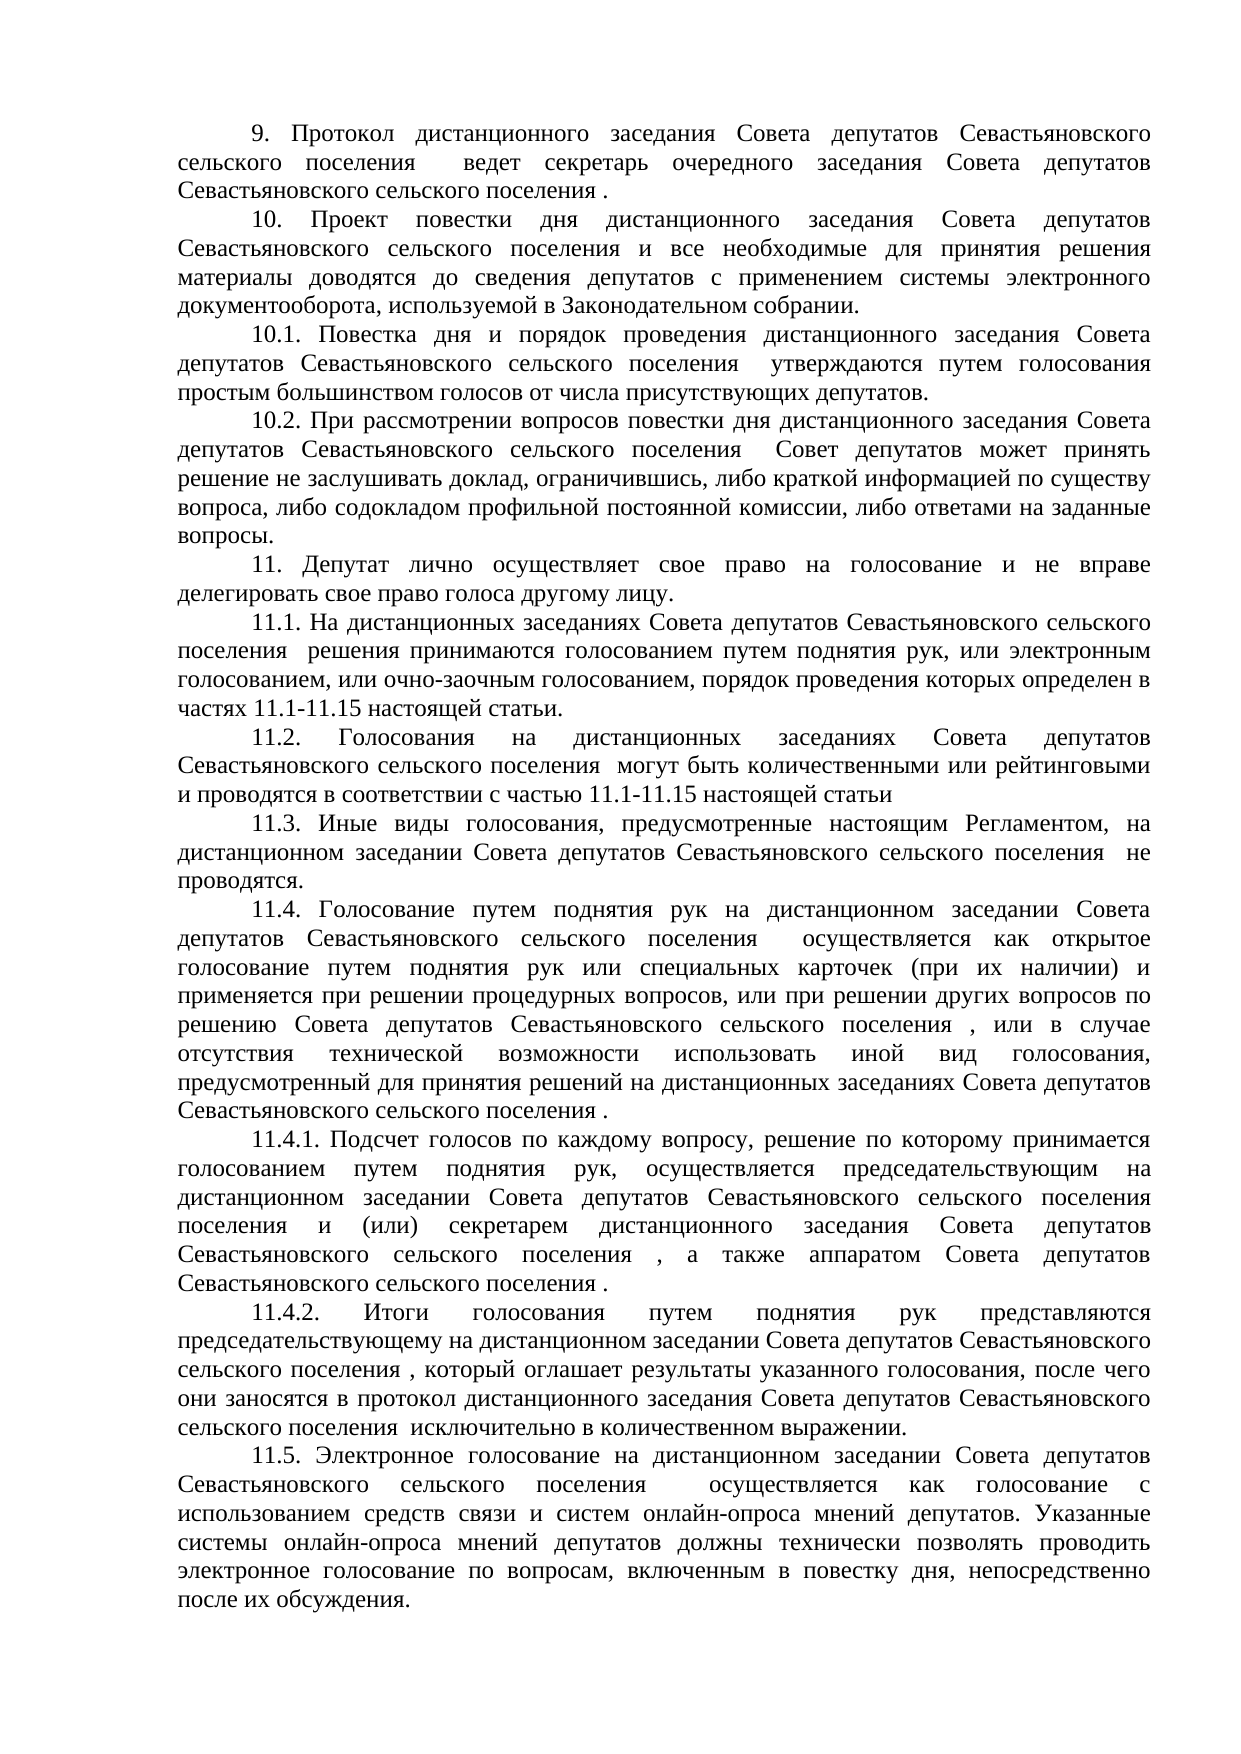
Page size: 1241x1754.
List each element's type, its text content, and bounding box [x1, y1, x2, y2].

text 11.2. Голосования на дистанционных заседаниях Совета депутатов Севастьяновского сельского поселения могут быть количественными или рейтинговыми и проводятся в соответствии с частью 11.1-11.15 настоящей статьи [177, 722, 1152, 808]
text 11.5. Электронное голосование на дистанционном заседании Совета депутатов Севастьяновского сельского поселения осуществляется как голосование с использованием средств связи и систем онлайн-опроса мнений депутатов. Указанные системы онлайн-опроса мнений депутатов должны технически позволять проводить электронное голосование по вопросам, включенным в повестку дня, непосредственно после их обсуждения. [177, 1441, 1152, 1613]
text 9. Протокол дистанционного заседания Совета депутатов Севастьяновского сельского поселения ведет секретарь очередного заседания Совета депутатов Севастьяновского сельского поселения . [177, 118, 1152, 204]
text 10.1. Повестка дня и порядок проведения дистанционного заседания Совета депутатов Севастьяновского сельского поселения утверждаются путем голосования простым большинством голосов от числа присутствующих депутатов. [177, 319, 1152, 406]
text 10.2. При рассмотрении вопросов повестки дня дистанционного заседания Совета депутатов Севастьяновского сельского поселения Совет депутатов может принять решение не заслушивать доклад, ограничившись, либо краткой информацией по существу вопроса, либо содокладом профильной постоянной комиссии, либо ответами на заданные вопросы. [177, 406, 1152, 549]
text 11.4.2. Итоги голосования путем поднятия рук представляются председательствующему на дистанционном заседании Совета депутатов Севастьяновского сельского поселения , который оглашает результаты указанного голосования, после чего они заносятся в протокол дистанционного заседания Совета депутатов Севастьяновского сельского поселения исключительно в количественном выражении. [177, 1297, 1152, 1441]
text 11. Депутат лично осуществляет свое право на голосование и не вправе делегировать свое право голоса другому лицу. [177, 549, 1152, 607]
text 10. Проект повестки дня дистанционного заседания Совета депутатов Севастьяновского сельского поселения и все необходимые для принятия решения материалы доводятся до сведения депутатов с применением системы электронного документооборота, используемой в Законодательном собрании. [177, 204, 1152, 319]
text 11.1. На дистанционных заседаниях Совета депутатов Севастьяновского сельского поселения решения принимаются голосованием путем поднятия рук, или электронным голосованием, или очно-заочным голосованием, порядок проведения которых определен в частях 11.1-11.15 настоящей статьи. [177, 607, 1152, 722]
text 11.4. Голосование путем поднятия рук на дистанционном заседании Совета депутатов Севастьяновского сельского поселения осуществляется как открытое голосование путем поднятия рук или специальных карточек (при их наличии) и применяется при решении процедурных вопросов, или при решении других вопросов по решению Совета депутатов Севастьяновского сельского поселения , или в случае отсутствия технической возможности использовать иной вид голосования, предусмотренный для принятия решений на дистанционных заседаниях Совета депутатов Севастьяновского сельского поселения . [177, 894, 1152, 1124]
text 11.4.1. Подсчет голосов по каждому вопросу, решение по которому принимается голосованием путем поднятия рук, осуществляется председательствующим на дистанционном заседании Совета депутатов Севастьяновского сельского поселения поселения и (или) секретарем дистанционного заседания Совета депутатов Севастьяновского сельского поселения , а также аппаратом Совета депутатов Севастьяновского сельского поселения . [177, 1124, 1152, 1297]
text 11.3. Иные виды голосования, предусмотренные настоящим Регламентом, на дистанционном заседании Совета депутатов Севастьяновского сельского поселения не проводятся. [177, 808, 1152, 894]
